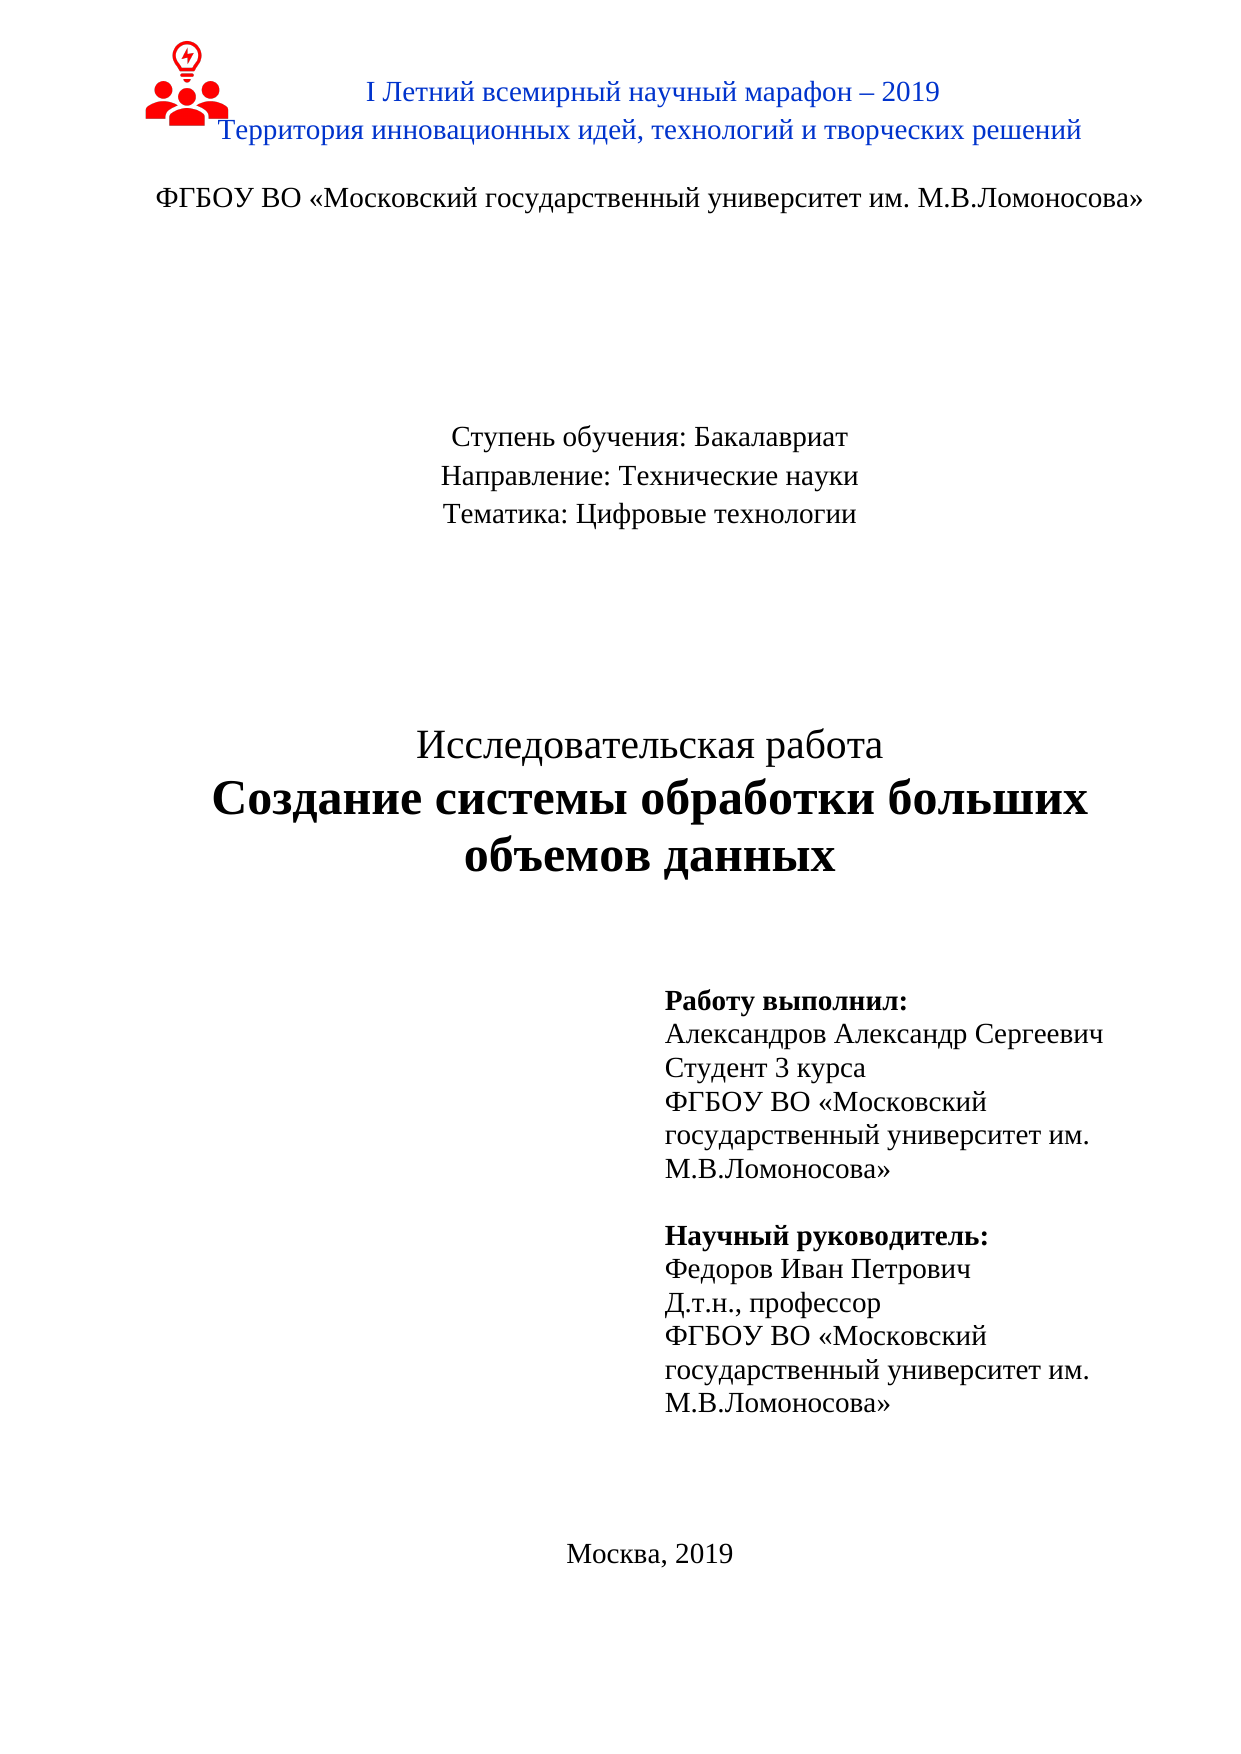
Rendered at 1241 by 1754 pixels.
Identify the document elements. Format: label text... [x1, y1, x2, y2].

text Научный руководитель: [664, 1218, 1181, 1251]
text Ступень обучения: Бакалавриат [118, 419, 1181, 453]
picture [132, 29, 241, 138]
text ФГБОУ ВО «Московский государственный университет им. М.В.Ломоносова» [664, 1318, 1181, 1419]
text ФГБОУ ВО «Московский государственный университет им. М.В.Ломоносова» [664, 1084, 1181, 1184]
text Александров Александр Сергеевич [664, 1017, 1181, 1050]
text Исследовательская работа [118, 719, 1181, 767]
text Тематика: Цифровые технологии [118, 497, 1181, 530]
text Направление: Технические науки [118, 458, 1181, 492]
text Студент 3 курса [664, 1050, 1181, 1084]
text Федоров Иван Петрович [664, 1251, 1181, 1285]
text Создание системы обработки больших объемов данных [118, 767, 1181, 882]
text Работу выполнил: [664, 983, 1181, 1017]
text Москва, 2019 [118, 1537, 1181, 1570]
text Д.т.н., профессор [664, 1285, 1181, 1318]
text ФГБОУ ВО «Московский государственный университет им. М.В.Ломоносова» [118, 180, 1181, 213]
